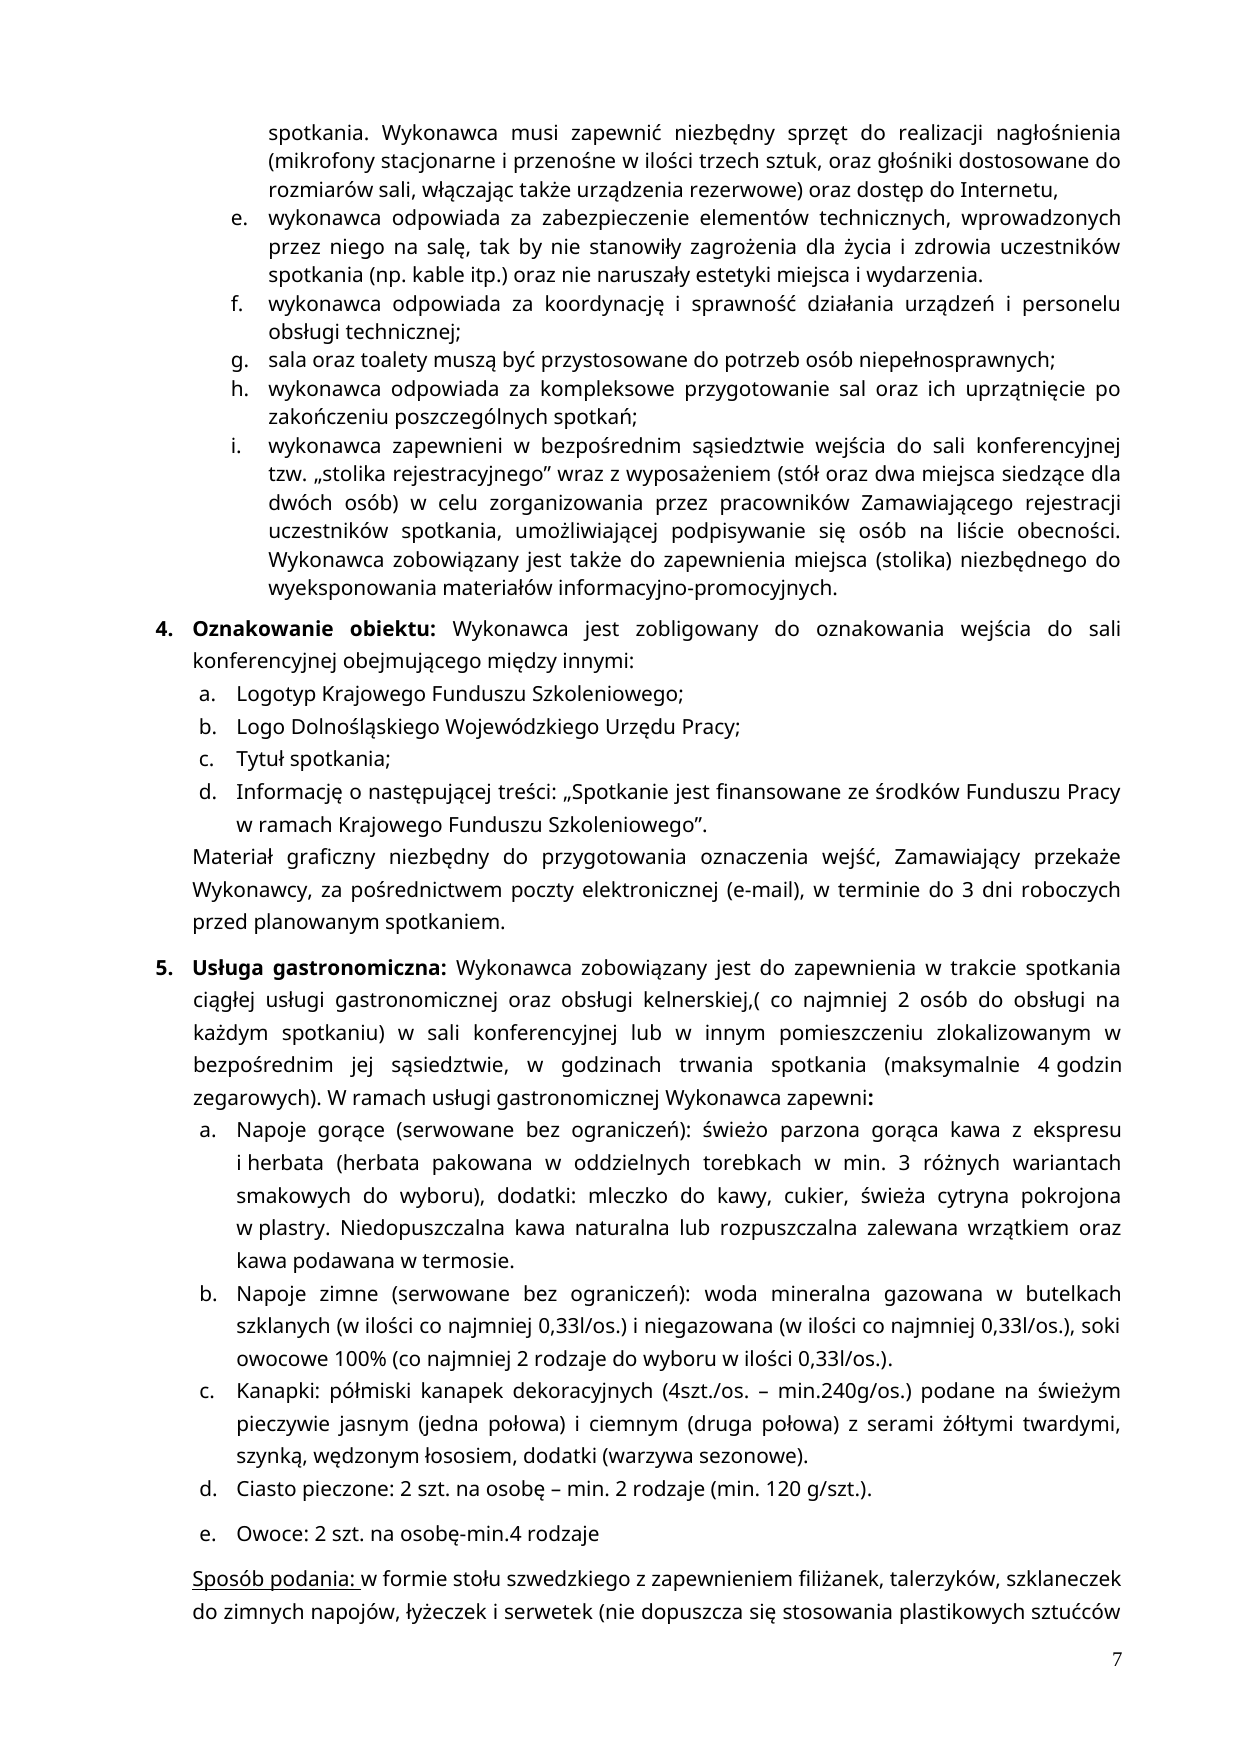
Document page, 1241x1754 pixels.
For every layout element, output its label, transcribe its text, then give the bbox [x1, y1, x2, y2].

list wykonawca odpowiada za koordynację i sprawność działania urządzeń i personelu obsługi technicznej; [231, 289, 1122, 346]
title Ciasto pieczone: 2 szt. na osobę – min. 2 rodzaje (min. 120 g/szt.). [199, 1474, 1122, 1503]
title Materiał graficzny niezbędny do przygotowania oznaczenia wejść, Zamawiający przekaże Wykonawcy, za pośrednictwem poczty elektronicznej (e-mail), w terminie do 3 dni roboczych przed planowanym spotkaniem. [192, 842, 1122, 936]
title Owoce: 2 szt. na osobę-min.4 rodzaje [199, 1519, 1122, 1548]
title Oznakowanie obiektu: Wykonawca jest zobligowany do oznakowania wejścia do sali konferencyjnej obejmującego między innymi: [155, 614, 1122, 675]
title Kanapki: półmiski kanapek dekoracyjnych (4szt./os. – min.240g/os.) podane na świeżym pieczywie jasnym (jedna połowa) i ciemnym (druga połowa) z serami żółtymi twardymi, szynką, wędzonym łososiem, dodatki (warzywa sezonowe). [199, 1376, 1122, 1470]
title Logotyp Krajowego Funduszu Szkoleniowego; [199, 679, 1122, 708]
title Napoje gorące (serwowane bez ograniczeń): świeżo parzona gorąca kawa z ekspresu i herbata (herbata pakowana w oddzielnych torebkach w min. 3 różnych wariantach smakowych do wyboru), dodatki: mleczko do kawy, cukier, świeża cytryna pokrojona w plastry. Niedopuszczalna kawa naturalna lub rozpuszczalna zalewana wrzątkiem oraz kawa podawana w termosie. [199, 1116, 1122, 1274]
title Napoje zimne (serwowane bez ograniczeń): woda mineralna gazowana w butelkach szklanych (w ilości co najmniej 0,33l/os.) i niegazowana (w ilości co najmniej 0,33l/os.), soki owocowe 100% (co najmniej 2 rodzaje do wyboru w ilości 0,33l/os.). [199, 1279, 1122, 1372]
list wykonawca zapewnieni w bezpośrednim sąsiedztwie wejścia do sali konferencyjnej tzw. „stolika rejestracyjnego” wraz z wyposażeniem (stół oraz dwa miejsca siedzące dla dwóch osób) w celu zorganizowania przez pracowników Zamawiającego rejestracji uczestników spotkania, umożliwiającej podpisywanie się osób na liście obecności. Wykonawca zobowiązany jest także do zapewnienia miejsca (stolika) niezbędnego do wyeksponowania materiałów informacyjno-promocyjnych. [231, 431, 1122, 602]
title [192, 1564, 1122, 1626]
title Logo Dolnośląskiego Wojewódzkiego Urzędu Pracy; [199, 712, 1122, 740]
title Usługa gastronomiczna: Wykonawca zobowiązany jest do zapewnienia w trakcie spotkania ciągłej usługi gastronomicznej oraz obsługi kelnerskiej,( co najmniej 2 osób do obsługi na każdym spotkaniu) w sali konferencyjnej lub w innym pomieszczeniu zlokalizowanym w bezpośrednim jej sąsiedztwie, w godzinach trwania spotkania (maksymalnie 4 godzin zegarowych). W ramach usługi gastronomicznej Wykonawca zapewni: [155, 953, 1122, 1111]
list wykonawca odpowiada za zabezpieczenie elementów technicznych, wprowadzonych przez niego na salę, tak by nie stanowiły zagrożenia dla życia i zdrowia uczestników spotkania (np. kable itp.) oraz nie naruszały estetyki miejsca i wydarzenia. [231, 203, 1122, 289]
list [231, 118, 1122, 203]
title Informację o następującej treści: „Spotkanie jest finansowane ze środków Funduszu Pracy w ramach Krajowego Funduszu Szkoleniowego”. [199, 777, 1122, 838]
list sala oraz toalety muszą być przystosowane do potrzeb osób niepełnosprawnych; [231, 346, 1122, 374]
list wykonawca odpowiada za kompleksowe przygotowanie sal oraz ich uprzątnięcie po zakończeniu poszczególnych spotkań; [231, 374, 1122, 431]
title Tytuł spotkania; [199, 744, 1122, 773]
